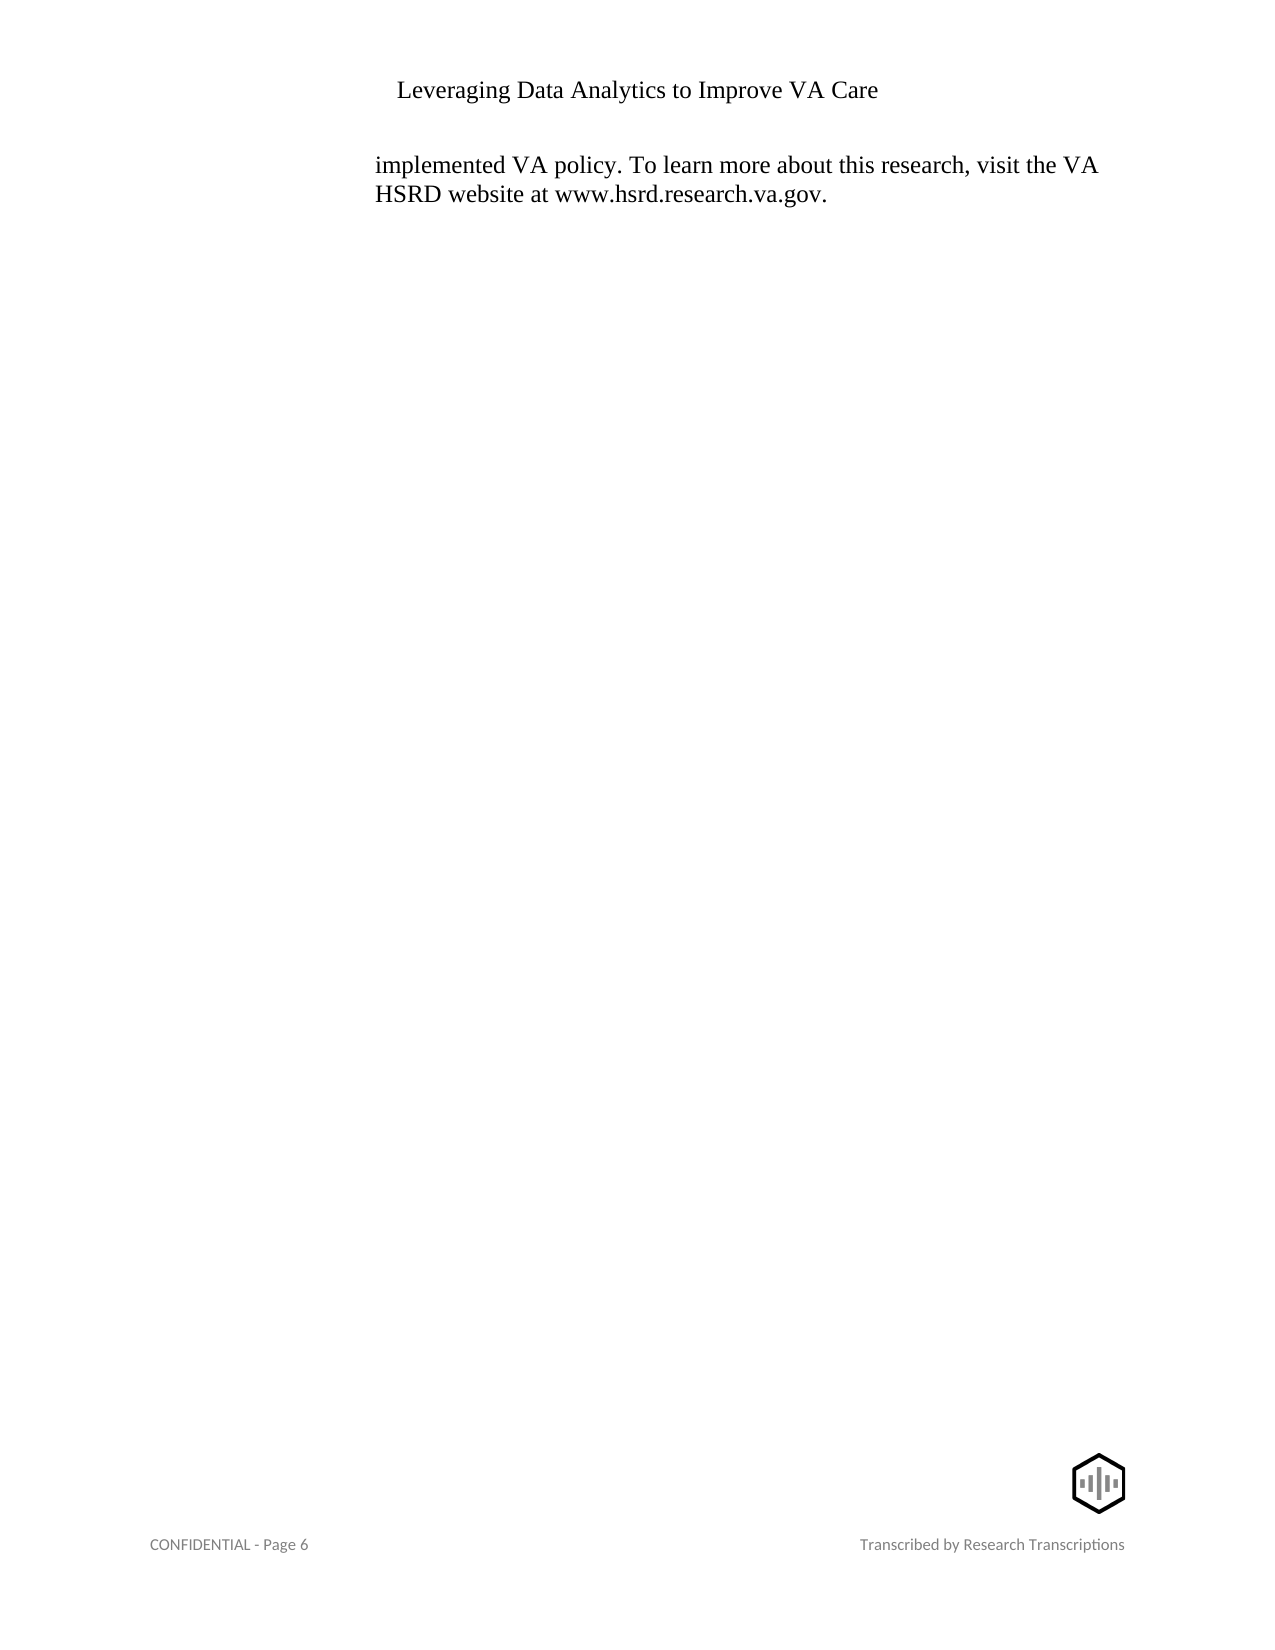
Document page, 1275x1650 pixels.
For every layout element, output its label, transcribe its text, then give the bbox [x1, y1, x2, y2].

picture [1072, 1453, 1125, 1514]
